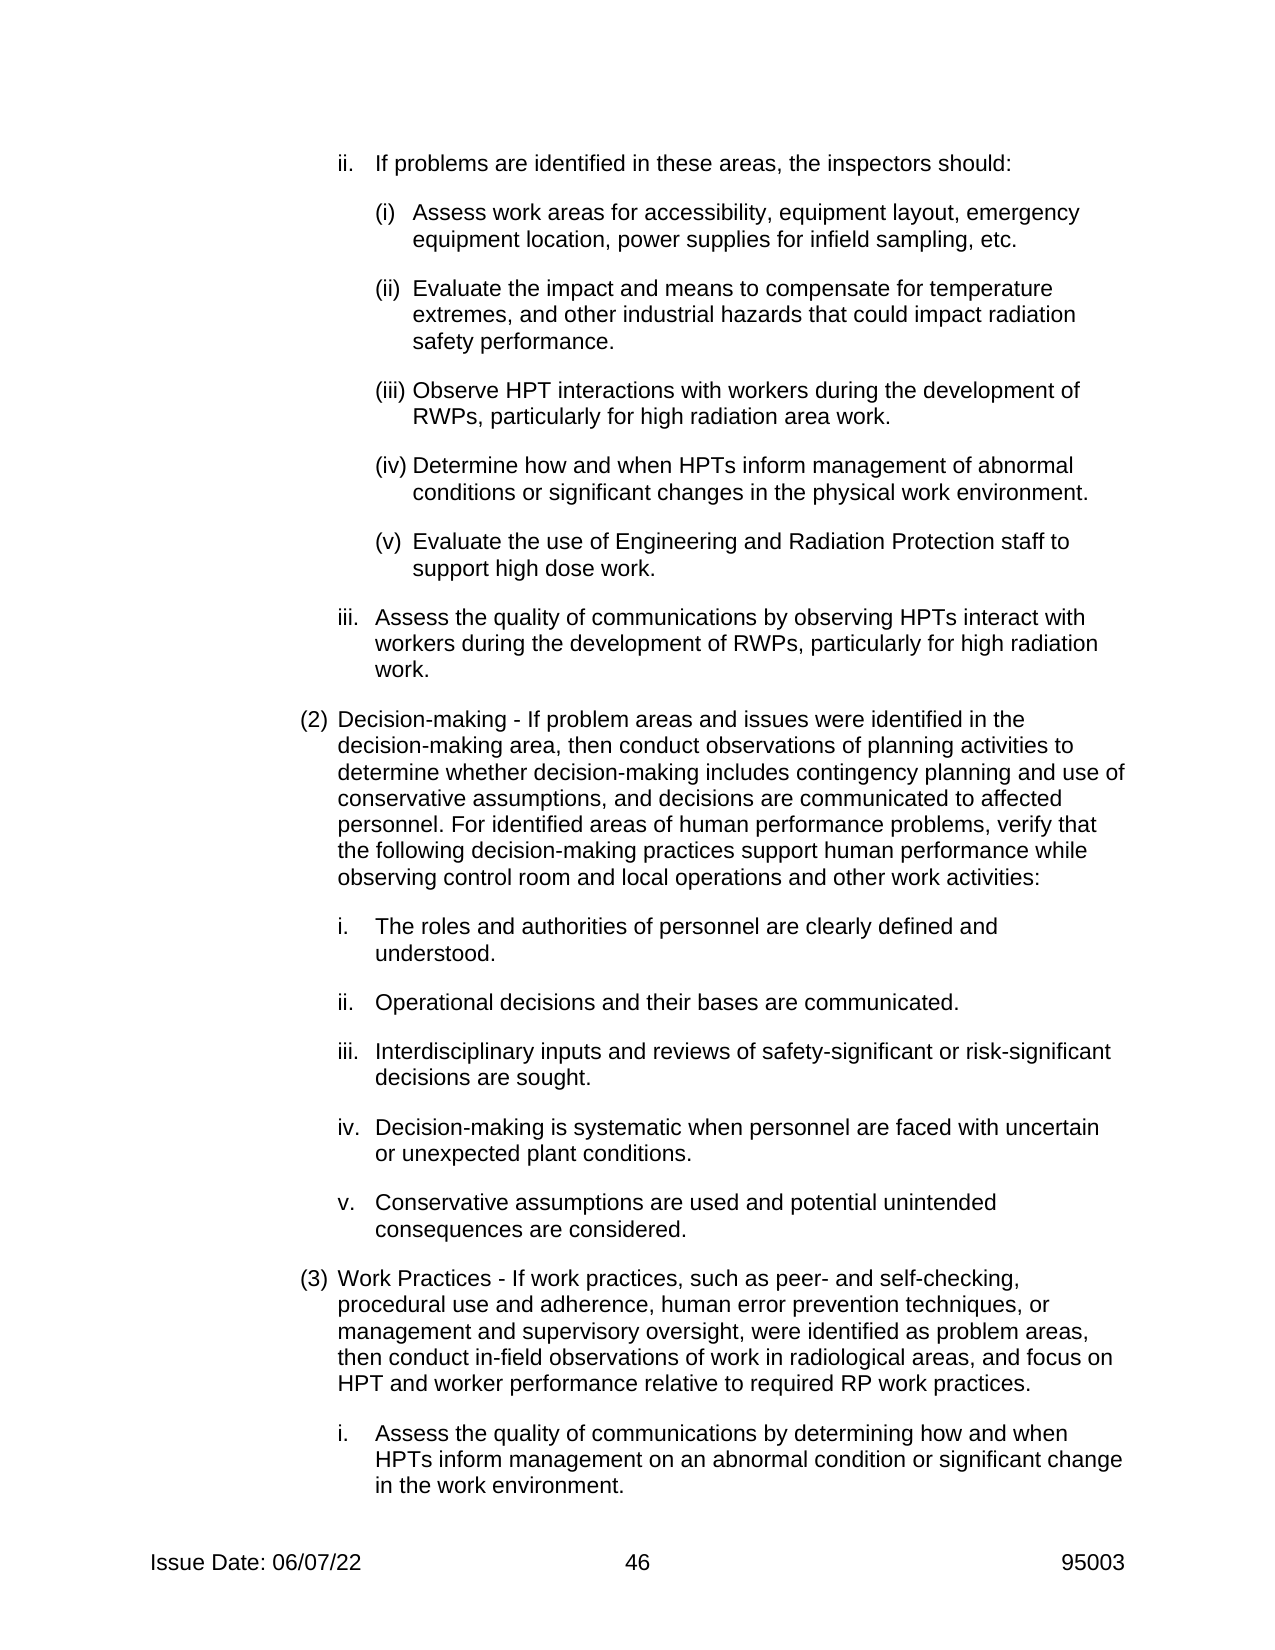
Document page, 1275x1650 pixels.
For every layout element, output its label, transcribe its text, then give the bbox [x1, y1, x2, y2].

list Decision-making - If problem areas and issues were identified in the decision-making area, then conduct observations of planning activities to determine whether decision-making includes contingency planning and use of conservative assumptions, and decisions are communicated to affected personnel. For identified areas of human performance problems, verify that the following decision-making practices support human performance while observing control room and local operations and other work activities: [300, 706, 1125, 890]
list Evaluate the use of Engineering and Radiation Protection staff to support high dose work. [375, 528, 1125, 581]
list Conservative assumptions are used and potential unintended consequences are considered. [337, 1189, 1125, 1242]
list Evaluate the impact and means to compensate for temperature extremes, and other industrial hazards that could impact radiation safety performance. [375, 275, 1125, 354]
list Decision-making is systematic when personnel are faced with uncertain or unexpected plant conditions. [337, 1114, 1125, 1166]
list Assess the quality of communications by observing HPTs interact with workers during the development of RWPs, particularly for high radiation work. [337, 604, 1125, 683]
list Operational decisions and their bases are communicated. [337, 989, 1125, 1015]
list Interdisciplinary inputs and reviews of safety-significant or risk-significant decisions are sought. [337, 1038, 1125, 1091]
list Determine how and when HPTs inform management of abnormal conditions or significant changes in the physical work environment. [375, 452, 1125, 505]
list If problems are identified in these areas, the inspectors should: [337, 150, 1125, 176]
list Assess the quality of communications by determining how and when HPTs inform management on an abnormal condition or significant change in the work environment. [337, 1419, 1125, 1499]
list The roles and authorities of personnel are clearly defined and understood. [337, 913, 1125, 966]
list Assess work areas for accessibility, equipment layout, emergency equipment location, power supplies for infield sampling, etc. [375, 199, 1125, 252]
list Observe HPT interactions with workers during the development of RWPs, particularly for high radiation area work. [375, 377, 1125, 429]
list Work Practices - If work practices, such as peer- and self-checking, procedural use and adherence, human error prevention techniques, or management and supervisory oversight, were identified as problem areas, then conduct in-field observations of work in radiological areas, and focus on HPT and worker performance relative to required RP work practices. [300, 1265, 1125, 1397]
